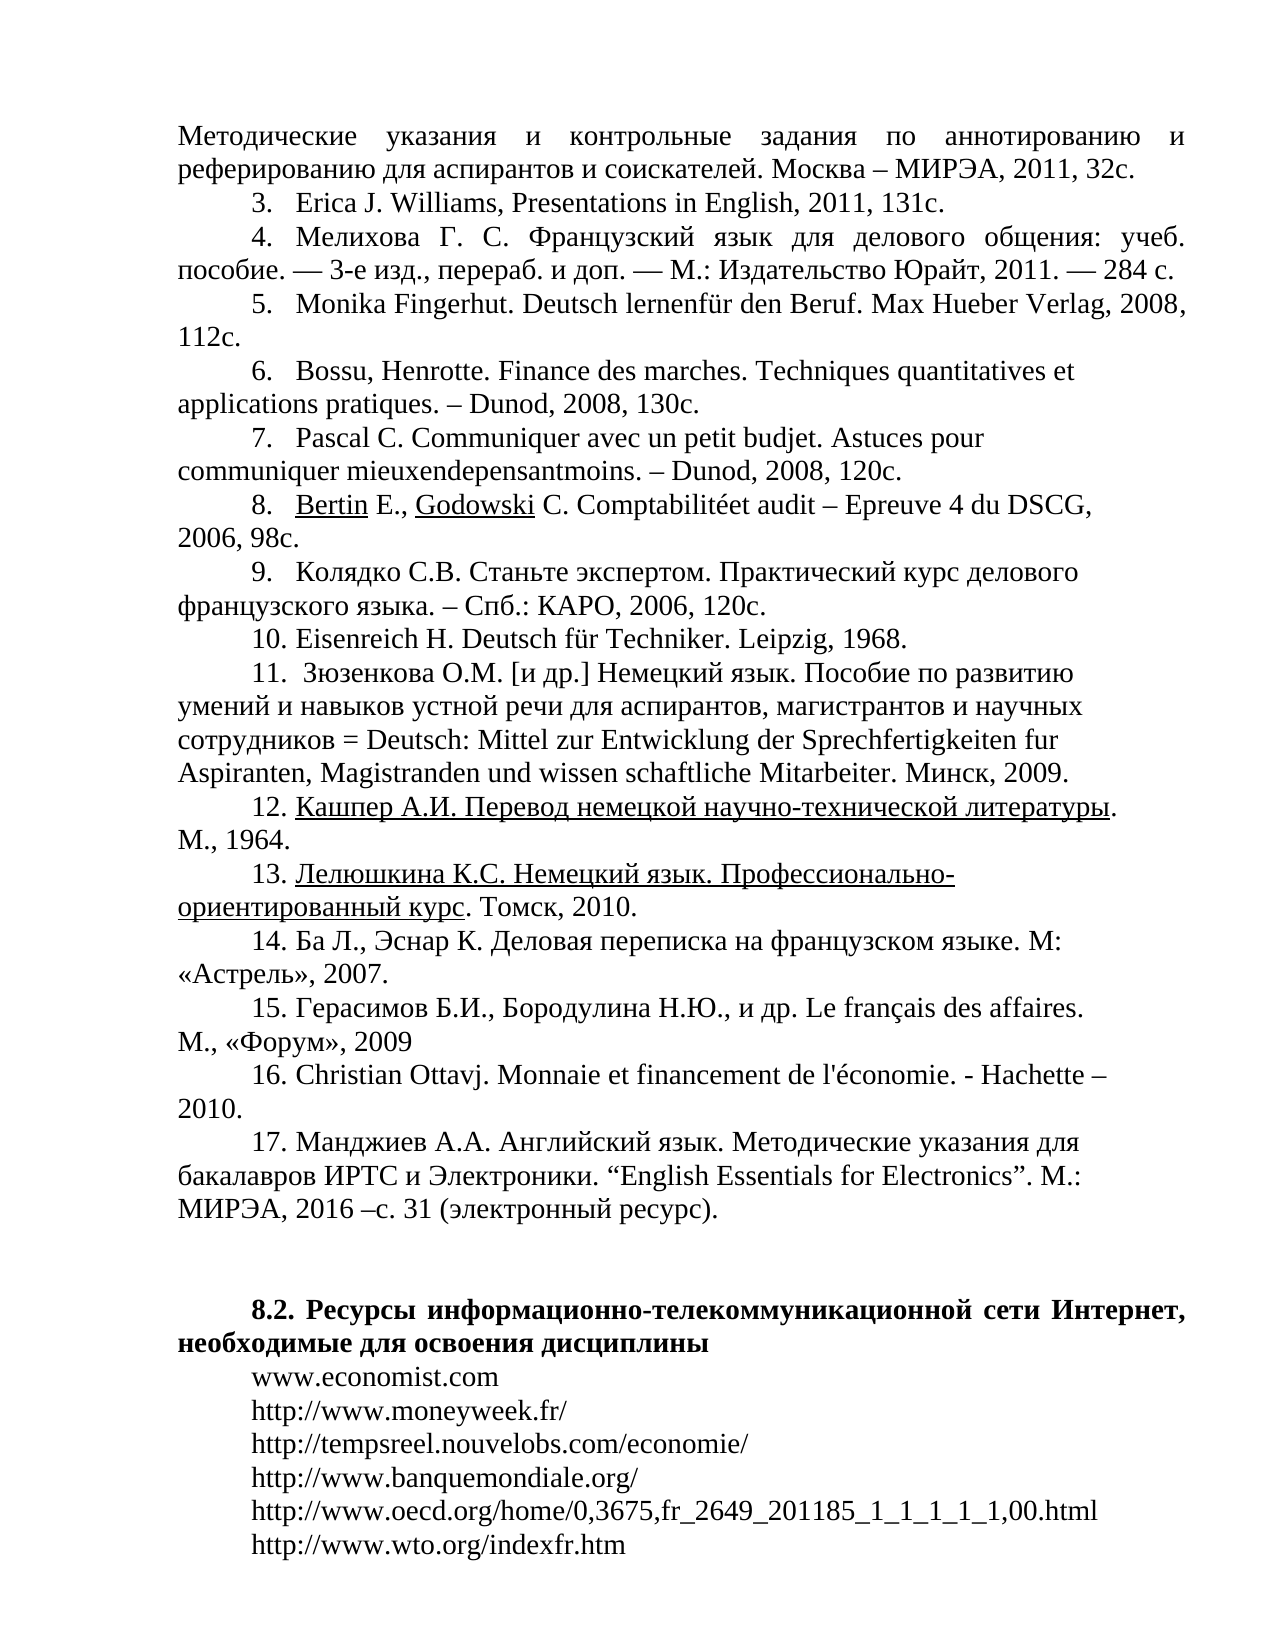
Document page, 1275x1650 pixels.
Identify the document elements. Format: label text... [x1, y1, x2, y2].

text http://tempsreel.nouvelobs.com/economie/ [177, 1426, 1186, 1460]
list Erica J. Williams, Presentations in English, 2011, 131с. [177, 185, 1186, 219]
list Зюзенкова О.М. [и др.] Немецкий язык. Пособие по развитию умений и навыков устной речи для аспирантов, магистрантов и научных сотрудников = Deutsch: Mittel zur Entwicklung der Sprechfertigkeiten fur Aspiranten, Magistranden und wissen schaftliche Mitarbeiter. Минск, 2009. [177, 655, 1128, 789]
list Bertin E., Godowski C. Comptabilitéet audit – Epreuve 4 du DSCG, 2006, 98с. [177, 487, 1128, 554]
text http://www.oecd.org/home/0,3675,fr_2649_201185_1_1_1_1_1,00.html [177, 1493, 1186, 1527]
list Колядко С.В. Станьте экспертом. Практический курс делового французского языка. – Спб.: КАРО, 2006, 120с. [177, 554, 1128, 621]
list Лелюшкина К.С. Немецкий язык. Профессионально-ориентированный курс. Томск, 2010. [177, 856, 1128, 923]
list Eisenreich H. Deutsch für Techniker. Leipzig, 1968. [177, 621, 1128, 655]
text www.economist.com [177, 1359, 1186, 1393]
list Bossu, Henrotte. Finance des marches. Techniques quantitatives et applications pratiques. – Dunod, 2008, 130с. [177, 353, 1128, 420]
list Ба Л., Эснар К. Деловая переписка на французском языке. М: «Астрель», 2007. [177, 923, 1128, 990]
text http://www.wto.org/indexfr.htm [177, 1527, 1186, 1560]
list Мелихова Г. С. Французский язык для делового общения: учеб. пособие. — 3-е изд., перераб. и доп. — М.: Издательство Юрайт, 2011. — 284 с. [177, 219, 1186, 286]
list Кашпер А.И. Перевод немецкой научно-технической литературы. М., 1964. [177, 789, 1128, 856]
text 8.2. Ресурсы информационно-телекоммуникационной сети Интернет, необходимые для освоения дисциплины [177, 1292, 1186, 1359]
text http://www.banquemondiale.org/ [177, 1460, 1186, 1493]
list Манджиев А.А. Английский язык. Методические указания для бакалавров ИРТС и Электроники. “English Essentials for Electronics”. М.: МИРЭА, 2016 –с. 31 (электронный ресурс). [177, 1124, 1128, 1225]
list Monika Fingerhut. Deutsch lernenfür den Beruf. Max Hueber Verlag, 2008, 112с. [177, 286, 1186, 353]
list Pascal C. Communiquer avec un petit budjet. Astuces pour communiquer mieuxendepensantmoins. – Dunod, 2008, 120с. [177, 420, 1128, 487]
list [177, 118, 1186, 185]
list Герасимов Б.И., Бородулина Н.Ю., и др. Le français des affaires. М., «Форум», 2009 [177, 990, 1128, 1057]
list Christian Ottavj. Monnaie et financement de l'économie. - Hachette – 2010. [177, 1057, 1128, 1124]
text http://www.moneyweek.fr/ [177, 1393, 1186, 1426]
